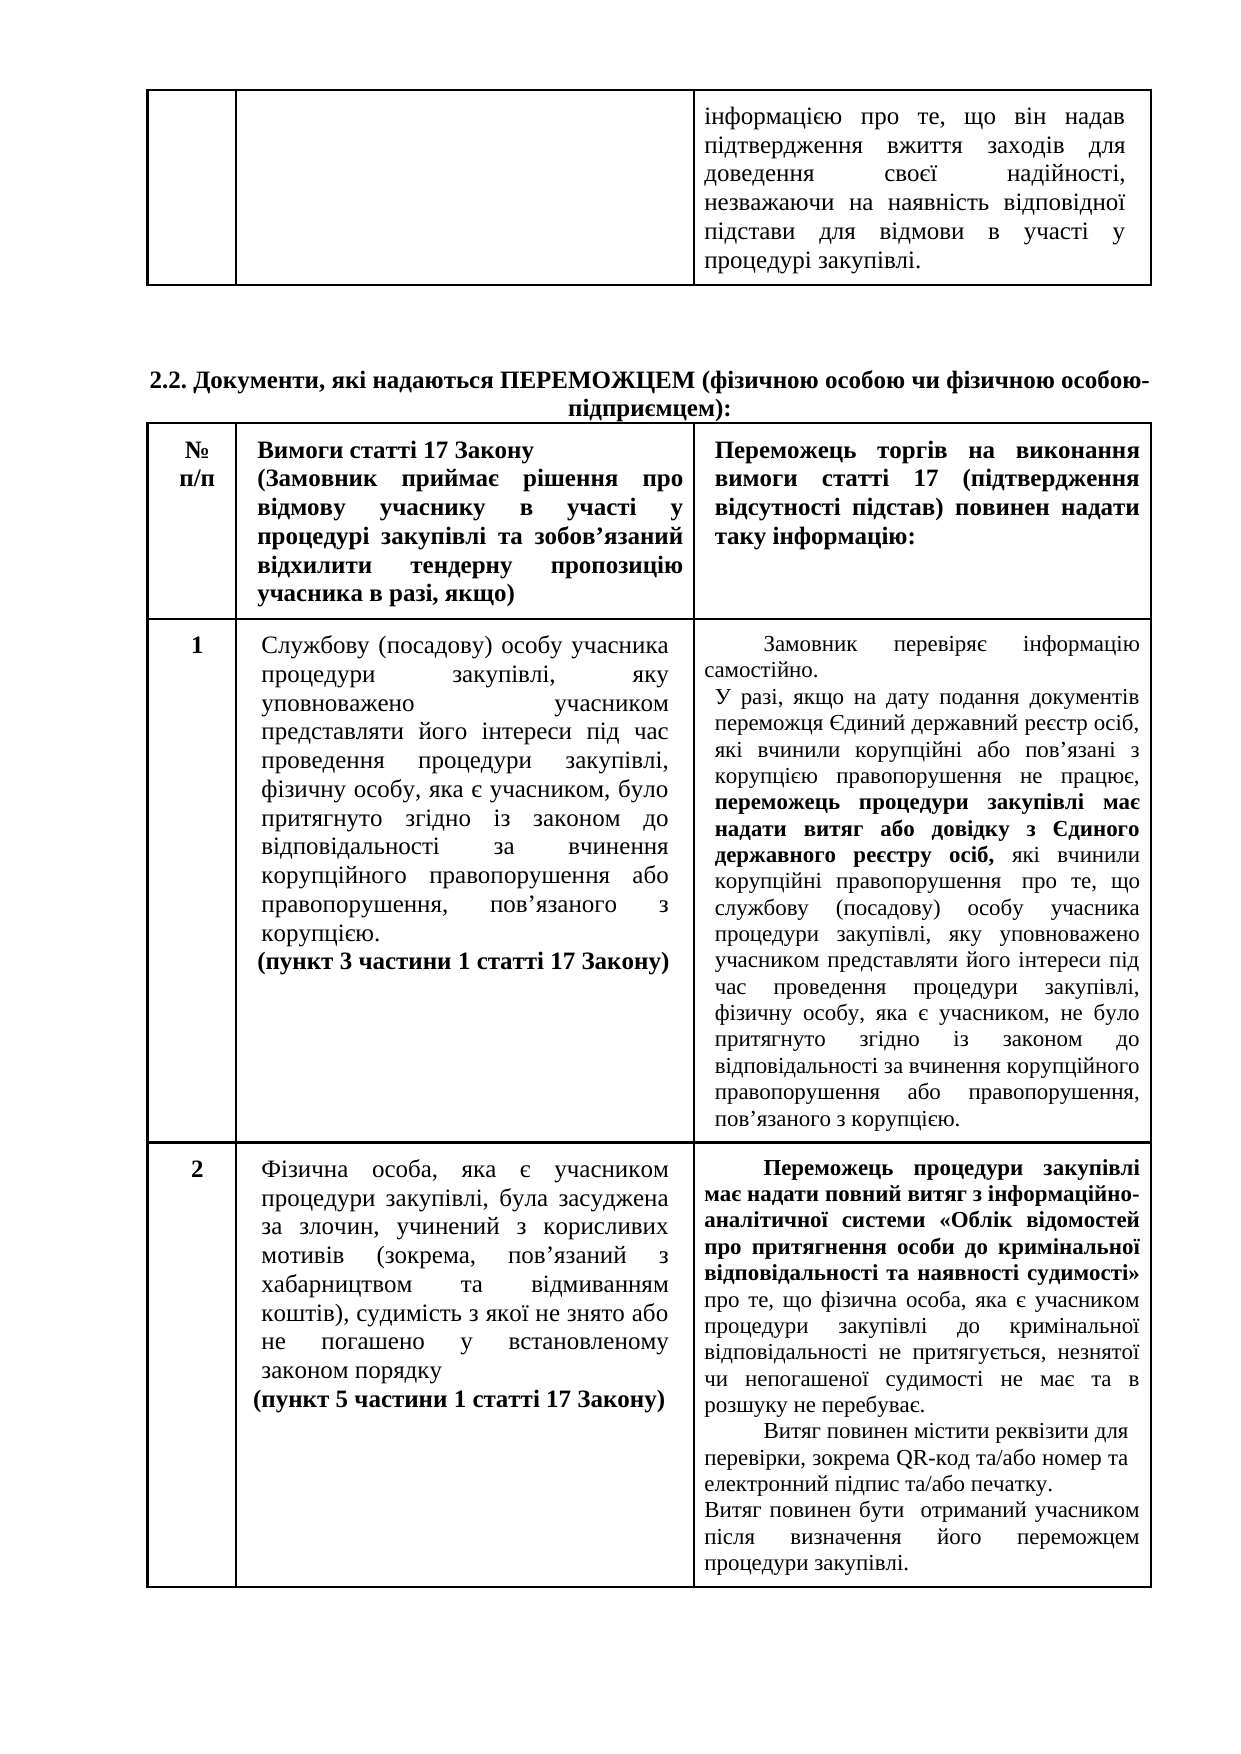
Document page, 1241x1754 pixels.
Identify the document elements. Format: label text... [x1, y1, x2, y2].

table_cell 6 [149, 91, 235, 284]
table_cell 2 [149, 1144, 235, 1586]
table_header Вимоги статті 17 Закону (Замовник приймає рішення про відмову учаснику в участі у процедурі закупівлі та зобов’язаний відхилити тендерну пропозицію учасника в разі, якщо) [237, 424, 693, 618]
table_cell Фізична особа, яка є учасником процедури закупівлі, була засуджена за злочин, учинений з корисливих мотивів (зокрема, пов’язаний з хабарництвом та відмиванням коштів), судимість з якої не знято або не погашено у встановленому законом порядку (пункт 5 частини 1 статті 17 Закону) [237, 1144, 693, 1586]
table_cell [695, 91, 1150, 284]
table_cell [237, 91, 693, 284]
table_cell 1 [149, 620, 235, 1141]
table_header Переможець торгів на виконання вимоги статті 17 (підтвердження відсутності підстав) повинен надати таку інформацію: [695, 424, 1150, 618]
table_cell Службову (посадову) особу учасника процедури закупівлі, яку уповноважено учасником представляти його інтереси під час проведення процедури закупівлі, фізичну особу, яка є учасником, було притягнуто згідно із законом до відповідальності за вчинення корупційного правопорушення або правопорушення, пов’язаного з корупцією. (пункт 3 частини 1 статті 17 Закону) [237, 620, 693, 1141]
text 2.2. Документи, які надаються ПЕРЕМОЖЦЕМ (фізичною особою чи фізичною особою-підприємцем): [148, 365, 1152, 422]
table_cell Замовник перевіряє інформацію самостійно. У разі, якщо на дату подання документів переможця Єдиний державний реєстр осіб, які вчинили корупційні або пов’язані з корупцією правопорушення не працює, переможець процедури закупівлі має надати витяг або довідку з Єдиного державного реєстру осіб, які вчинили корупційні правопорушення про те, що службову (посадову) особу учасника процедури закупівлі, яку уповноважено учасником представляти його інтереси під час проведення процедури закупівлі, фізичну особу, яка є учасником, не було притягнуто згідно із законом до відповідальності за вчинення корупційного правопорушення або правопорушення, пов’язаного з корупцією. [695, 620, 1150, 1141]
table_cell Переможець процедури закупівлі має надати повний витяг з інформаційно-аналітичної системи «Облік відомостей про притягнення особи до кримінальної відповідальності та наявності судимості» про те, що фізична особа, яка є учасником процедури закупівлі до кримінальної відповідальності не притягується, незнятої чи непогашеної судимості не має та в розшуку не перебуває. Витяг повинен містити реквізити для перевірки, зокрема QR-код та/або номер та електронний підпис та/або печатку. Витяг повинен бути отриманий учасником після визначення його переможцем процедури закупівлі. [695, 1144, 1150, 1586]
table_header № п/п [149, 424, 235, 618]
